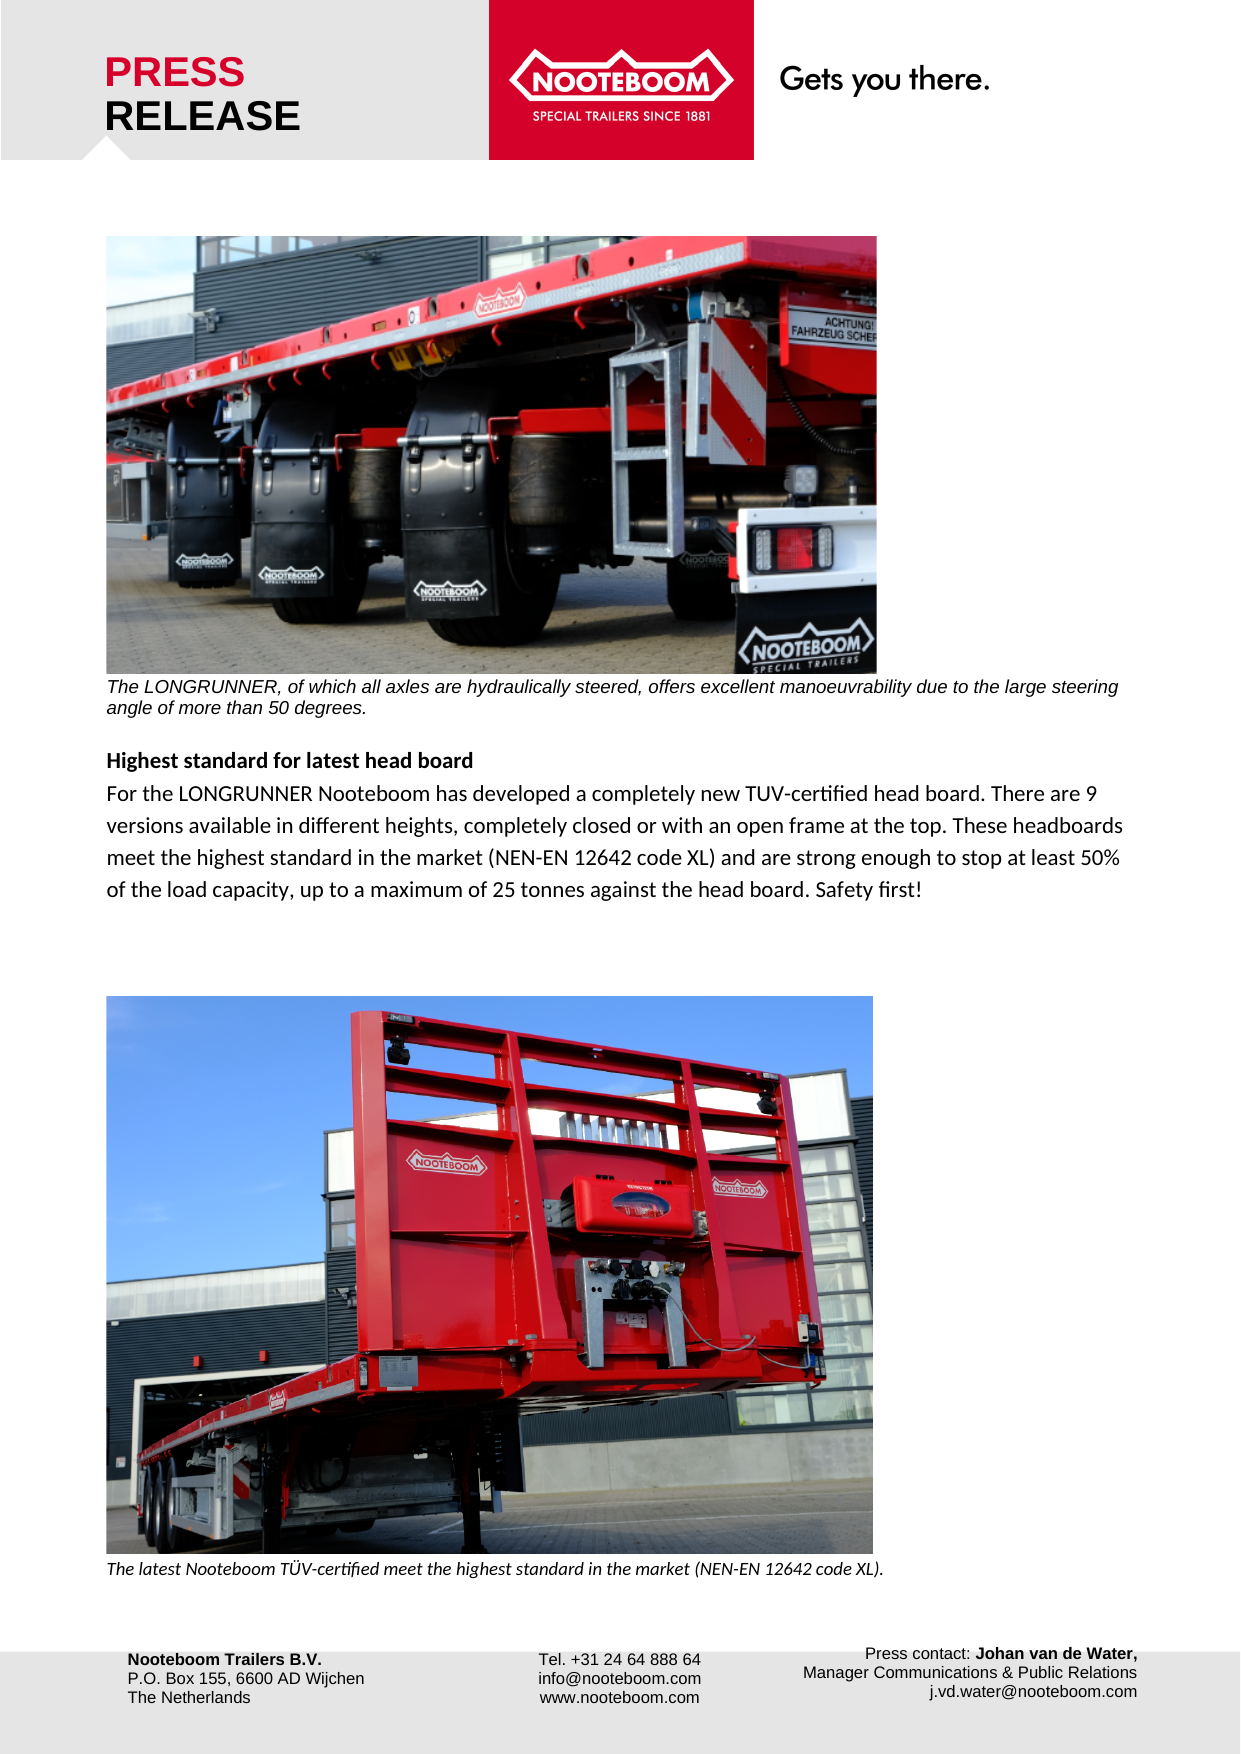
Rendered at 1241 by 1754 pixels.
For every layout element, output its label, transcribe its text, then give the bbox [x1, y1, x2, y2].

text Highest standard for latest head board [106, 747, 1134, 774]
text The LONGRUNNER, of which all axles are hydraulically steered, offers excellent manoeuvrability due to the large steering angle of more than 50 degrees. [106, 675, 1134, 718]
text For the LONGRUNNER Nooteboom has developed a completely new TUV-certified head board. There are 9 versions available in different heights, completely closed or with an open frame at the top. These headboards meet the highest standard in the market (NEN-EN 12642 code XL) and are strong enough to stop at least 50% of the load capacity, up to a maximum of 25 tonnes against the head board. Safety first! [106, 779, 1134, 903]
picture [106, 236, 877, 674]
picture [1, 0, 1241, 160]
picture [106, 996, 873, 1554]
text The latest Nooteboom TÜV-certified meet the highest standard in the market (NEN-EN 12642 code XL). [106, 1557, 1134, 1580]
